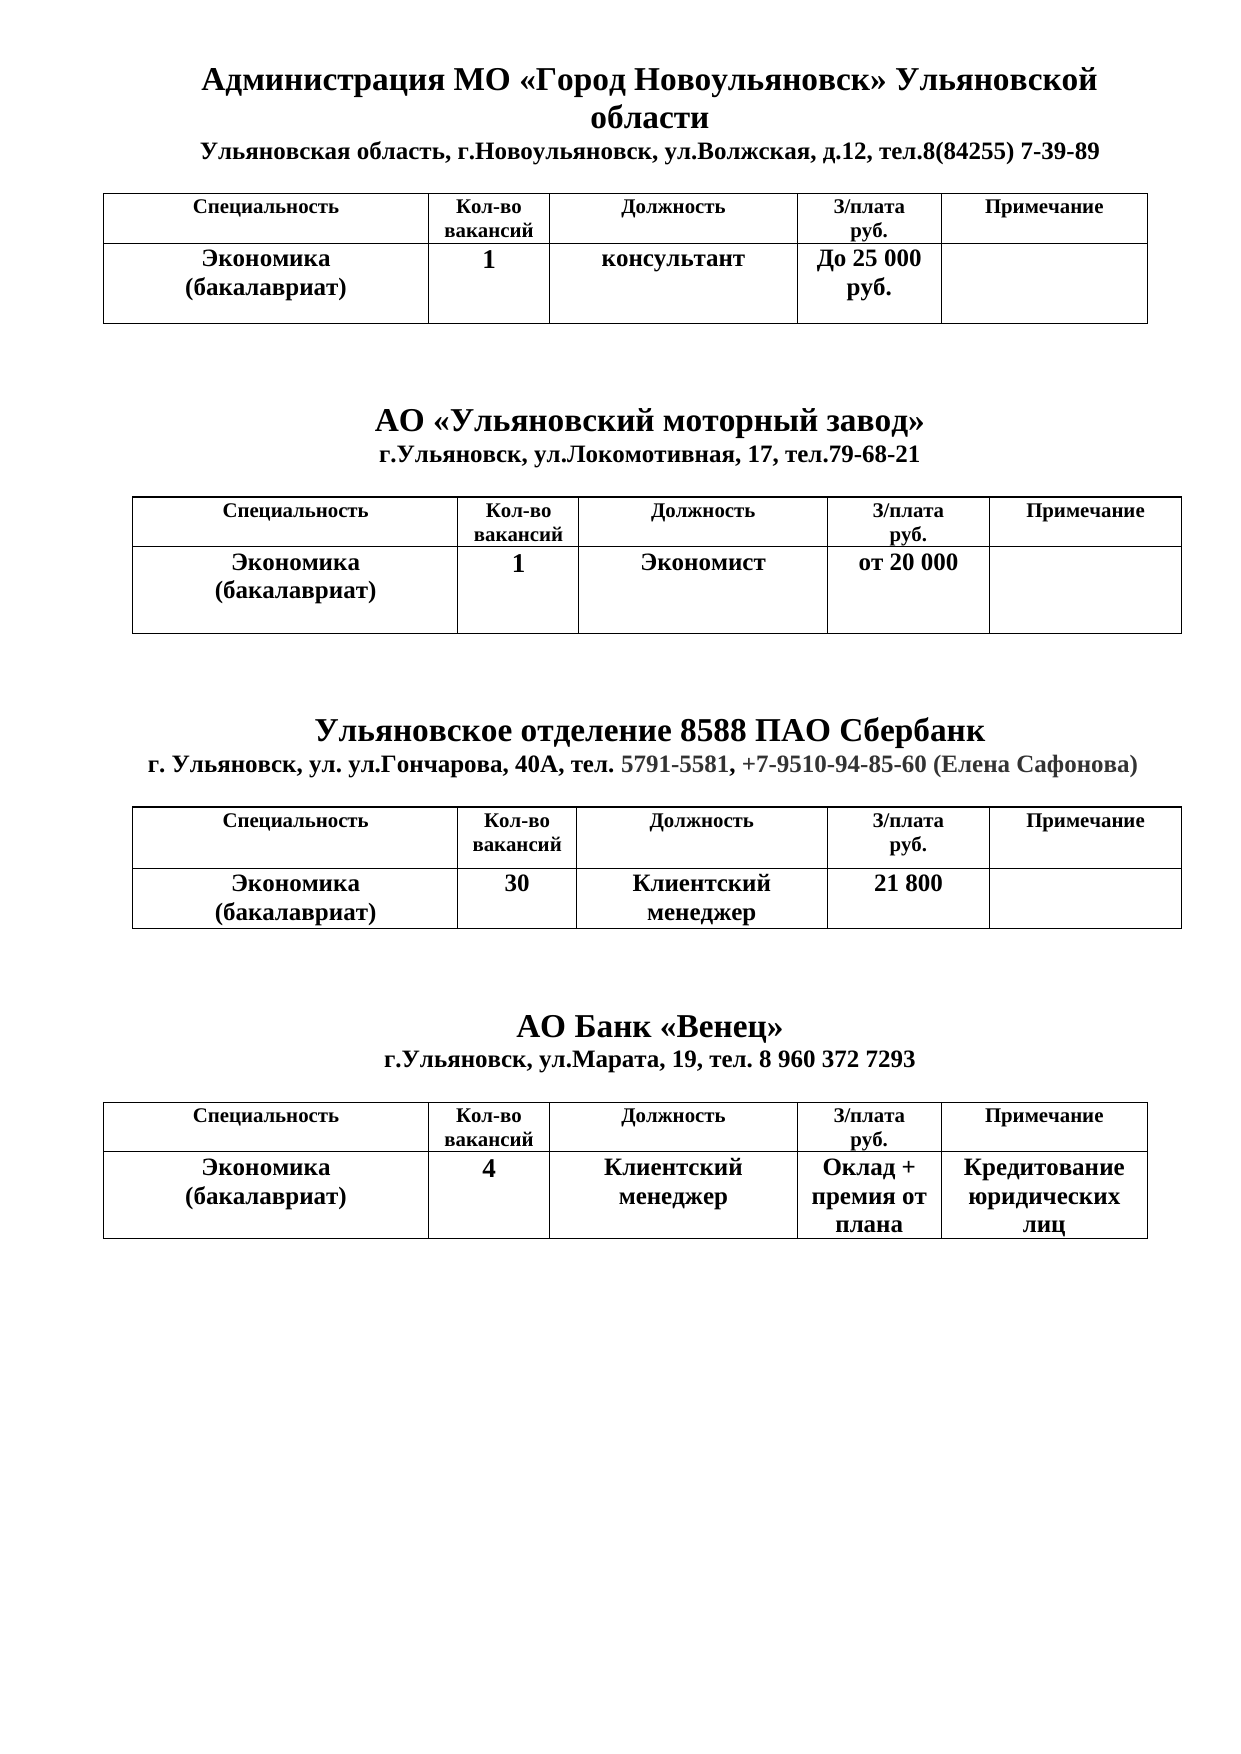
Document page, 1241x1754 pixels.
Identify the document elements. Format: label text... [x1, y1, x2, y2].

text Ульяновское отделение 8588 ПАО Сбербанк [148, 711, 1152, 749]
table_cell консультант [550, 244, 797, 323]
text г.Ульяновск, ул.Локомотивная, 17, тел.79-68-21 [148, 439, 1152, 468]
table_header Должность [550, 194, 797, 242]
table_cell Кредитование юридических лиц [942, 1152, 1147, 1238]
table_cell 4 [429, 1152, 549, 1238]
table_cell Экономика (бакалавриат) [104, 1152, 428, 1238]
table_cell До 25 000 руб. [798, 244, 941, 323]
table_header З/плата руб. [798, 1103, 941, 1151]
table_cell Экономика (бакалавриат) [104, 244, 428, 323]
table_header Должность [579, 498, 827, 546]
table_header Примечание [942, 194, 1147, 242]
table_cell Клиентский менеджер [577, 869, 827, 928]
table_cell Экономика (бакалавриат) [133, 547, 457, 633]
table_cell [990, 547, 1181, 633]
text Ульяновская область, г.Новоульяновск, ул.Волжская, д.12, тел.8(84255) 7-39-89 [148, 136, 1152, 164]
table_header Кол-во вакансий [429, 194, 549, 242]
text АО Банк «Венец» [148, 1006, 1152, 1044]
table_header Кол-во вакансий [458, 498, 578, 546]
table_header З/плата руб. [828, 498, 989, 546]
table_header Специальность [133, 498, 457, 546]
table_cell Клиентский менеджер [550, 1152, 797, 1238]
table_header Специальность [104, 194, 428, 242]
table_header Примечание [942, 1103, 1147, 1151]
table_header Специальность [104, 1103, 428, 1151]
table_cell Экономика (бакалавриат) [133, 869, 457, 928]
text АО «Ульяновский моторный завод» [148, 401, 1152, 439]
table_cell [990, 869, 1181, 928]
table_header Примечание [990, 808, 1181, 867]
table_header З/плата руб. [828, 808, 989, 867]
table_header Специальность [133, 808, 457, 867]
table_header Примечание [990, 498, 1181, 546]
text Администрация МО «Город Новоульяновск» Ульяновской области [148, 59, 1152, 136]
table_header Должность [550, 1103, 797, 1151]
table_cell 30 [458, 869, 576, 928]
table_cell от 20 000 [828, 547, 989, 633]
text г. Ульяновск, ул. ул.Гончарова, 40А, тел. 5791-5581, +7-9510-94-85-60 (Елена Сафонова) [148, 749, 1152, 778]
table_header Должность [577, 808, 827, 867]
table_cell Экономист [579, 547, 827, 633]
table_cell Оклад + премия от плана [798, 1152, 941, 1238]
table_cell 1 [429, 244, 549, 323]
table_header Кол-во вакансий [458, 808, 576, 867]
table_header З/плата руб. [798, 194, 941, 242]
table_cell 1 [458, 547, 578, 633]
table_cell [942, 244, 1147, 323]
table_header Кол-во вакансий [429, 1103, 549, 1151]
table_cell 21 800 [828, 869, 989, 928]
text г.Ульяновск, ул.Марата, 19, тел. 8 960 372 7293 [148, 1044, 1152, 1073]
